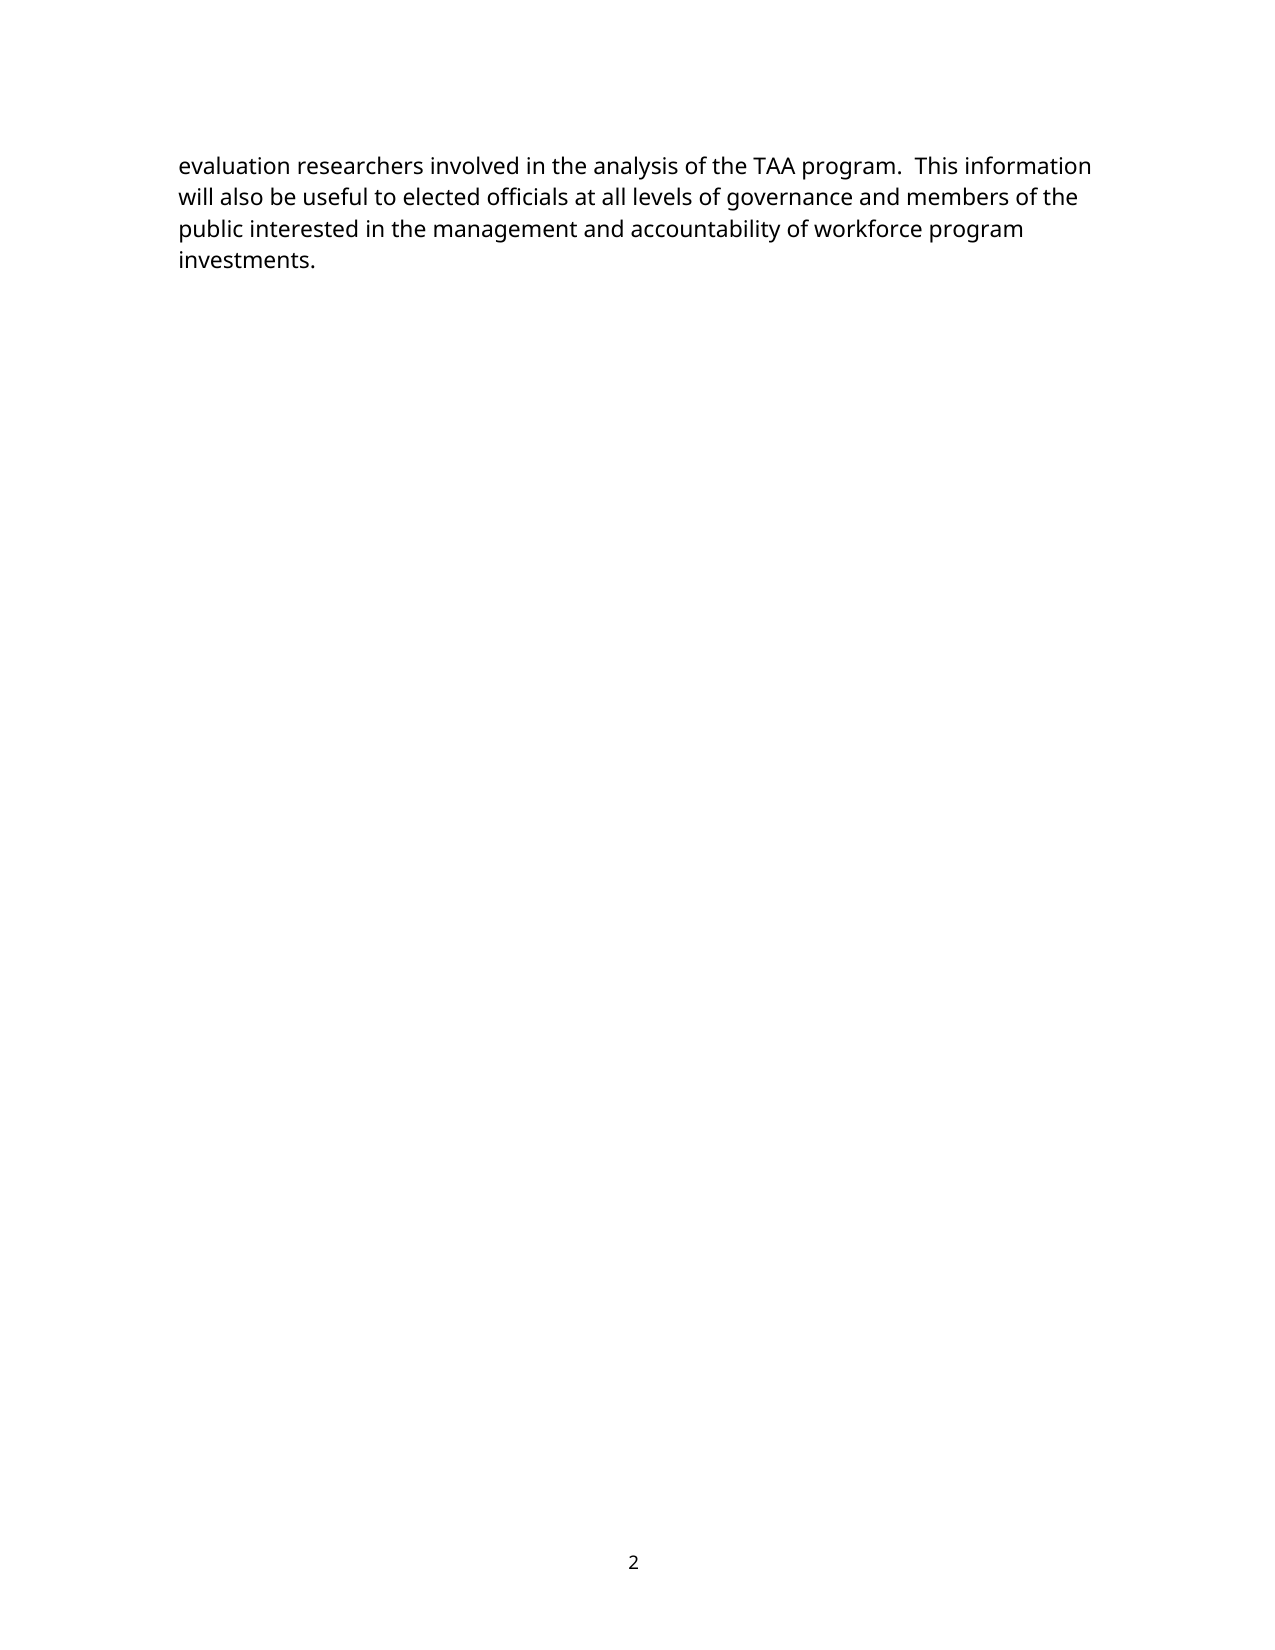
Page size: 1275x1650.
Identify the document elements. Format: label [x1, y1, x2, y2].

text [178, 150, 1125, 275]
